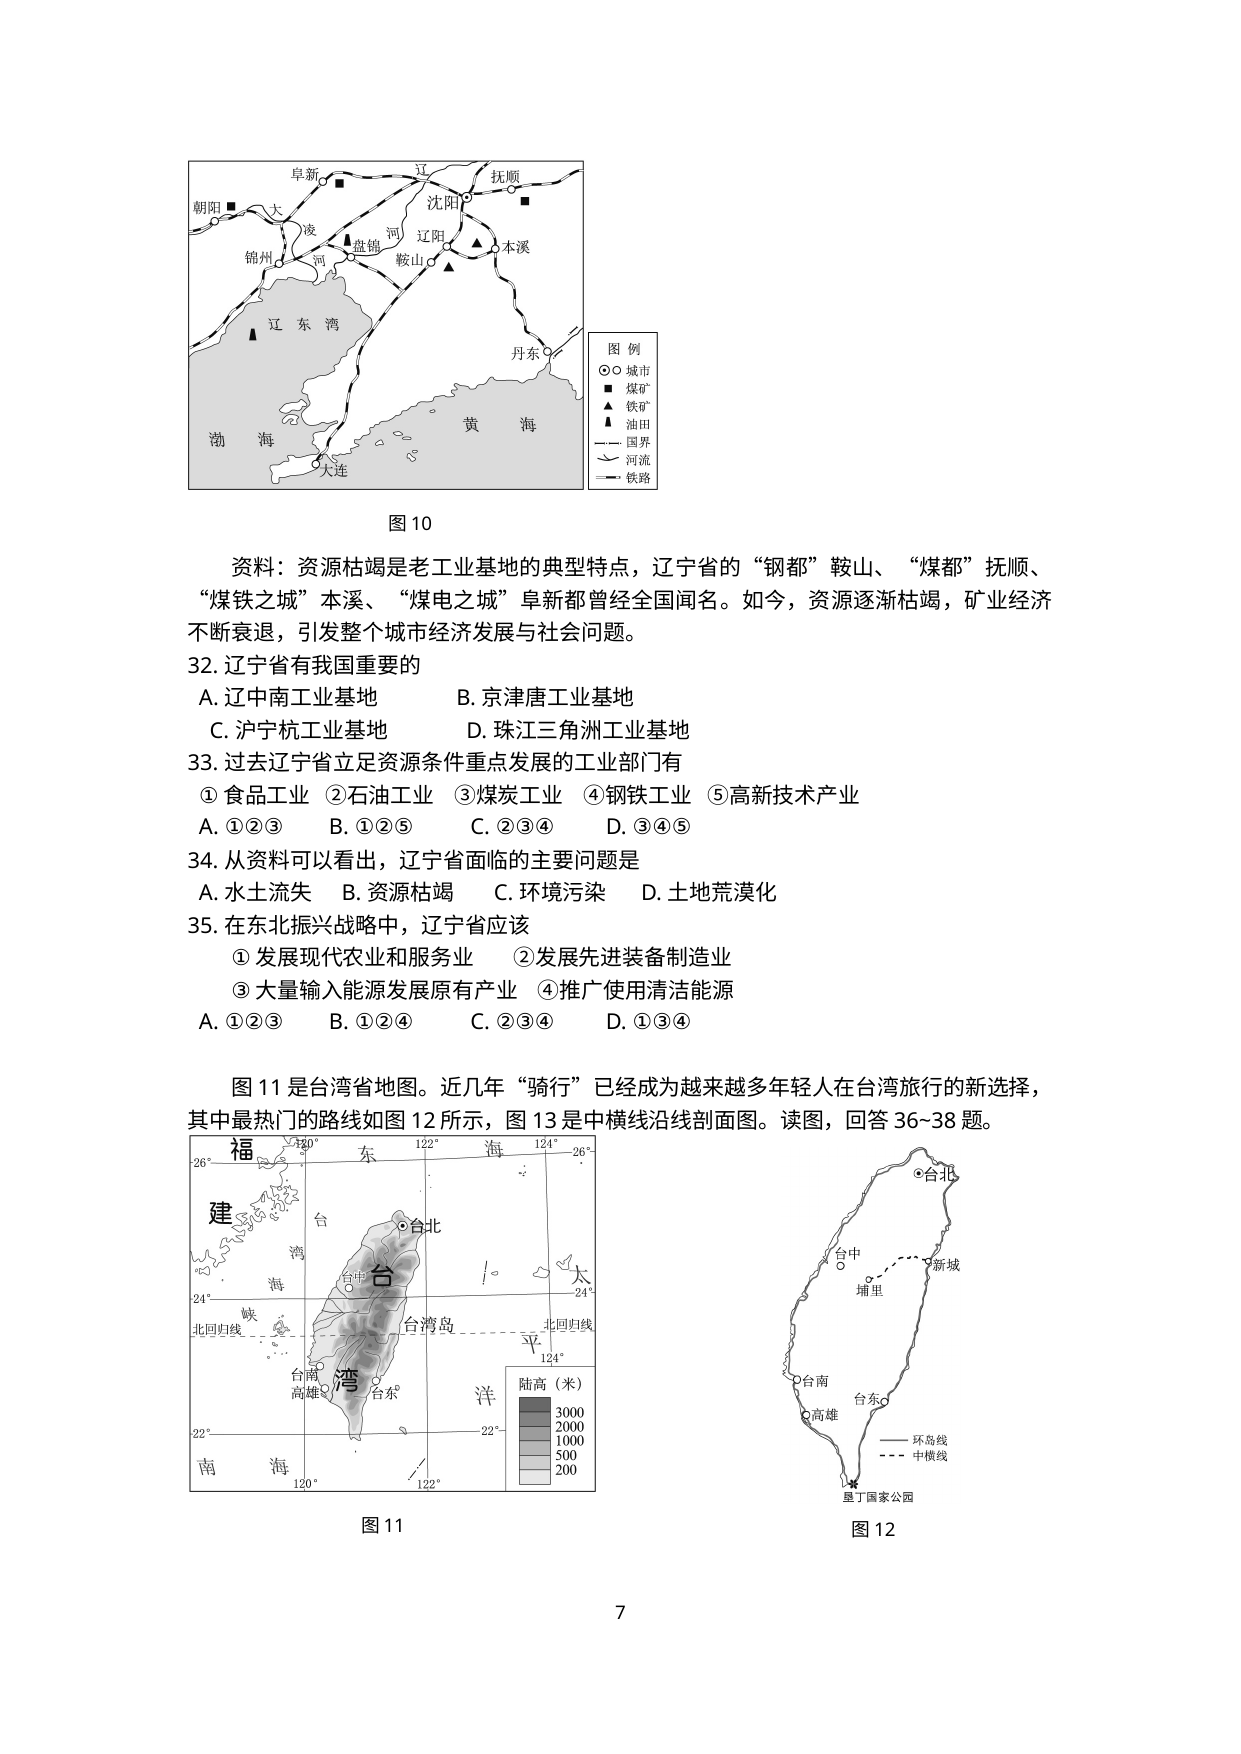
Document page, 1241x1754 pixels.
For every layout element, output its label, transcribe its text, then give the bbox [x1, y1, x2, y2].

text 35. 在东北振兴战略中，辽宁省应该 [187, 907, 1053, 940]
text 33. 过去辽宁省立足资源条件重点发展的工业部门有 [187, 745, 1053, 777]
picture [781, 1147, 961, 1504]
text 32. 辽宁省有我国重要的 [187, 647, 1053, 680]
picture [187, 159, 658, 491]
text ①发展现代农业和服务业 ②发展先进装备制造业 [187, 940, 1053, 972]
text A. 水土流失 B. 资源枯竭 C. 环境污染 D. 土地荒漠化 [187, 875, 1053, 907]
text A. 辽中南工业基地 B. 京津唐工业基地 [187, 680, 1053, 712]
text ①食品工业 ②石油工业 ③煤炭工业 ④钢铁工业 ⑤高新技术产业 [187, 777, 1053, 810]
text A. ①②③ B. ①②⑤ C. ②③④ D. ③④⑤ [187, 810, 1053, 842]
text C. 沪宁杭工业基地 D. 珠江三角洲工业基地 [187, 712, 1053, 745]
text ③大量输入能源发展原有产业 ④推广使用清洁能源 [187, 972, 1053, 1005]
text 图11是台湾省地图。近几年“骑行”已经成为越来越多年轻人在台湾旅行的新选择，其中最热门的路线如图12所示，图13是中横线沿线剖面图。读图，回答36~38题。 [187, 1070, 1053, 1135]
text A. ①②③ B. ①②④ C. ②③④ D. ①③④ [187, 1005, 1053, 1037]
text 34. 从资料可以看出，辽宁省面临的主要问题是 [187, 842, 1053, 875]
picture [187, 1134, 596, 1493]
text 资料：资源枯竭是老工业基地的典型特点，辽宁省的“钢都”鞍山、“煤都”抚顺、“煤铁之城”本溪、“煤电之城”阜新都曾经全国闻名。如今，资源逐渐枯竭，矿业经济不断衰退，引发整个城市经济发展与社会问题。 [187, 550, 1053, 647]
